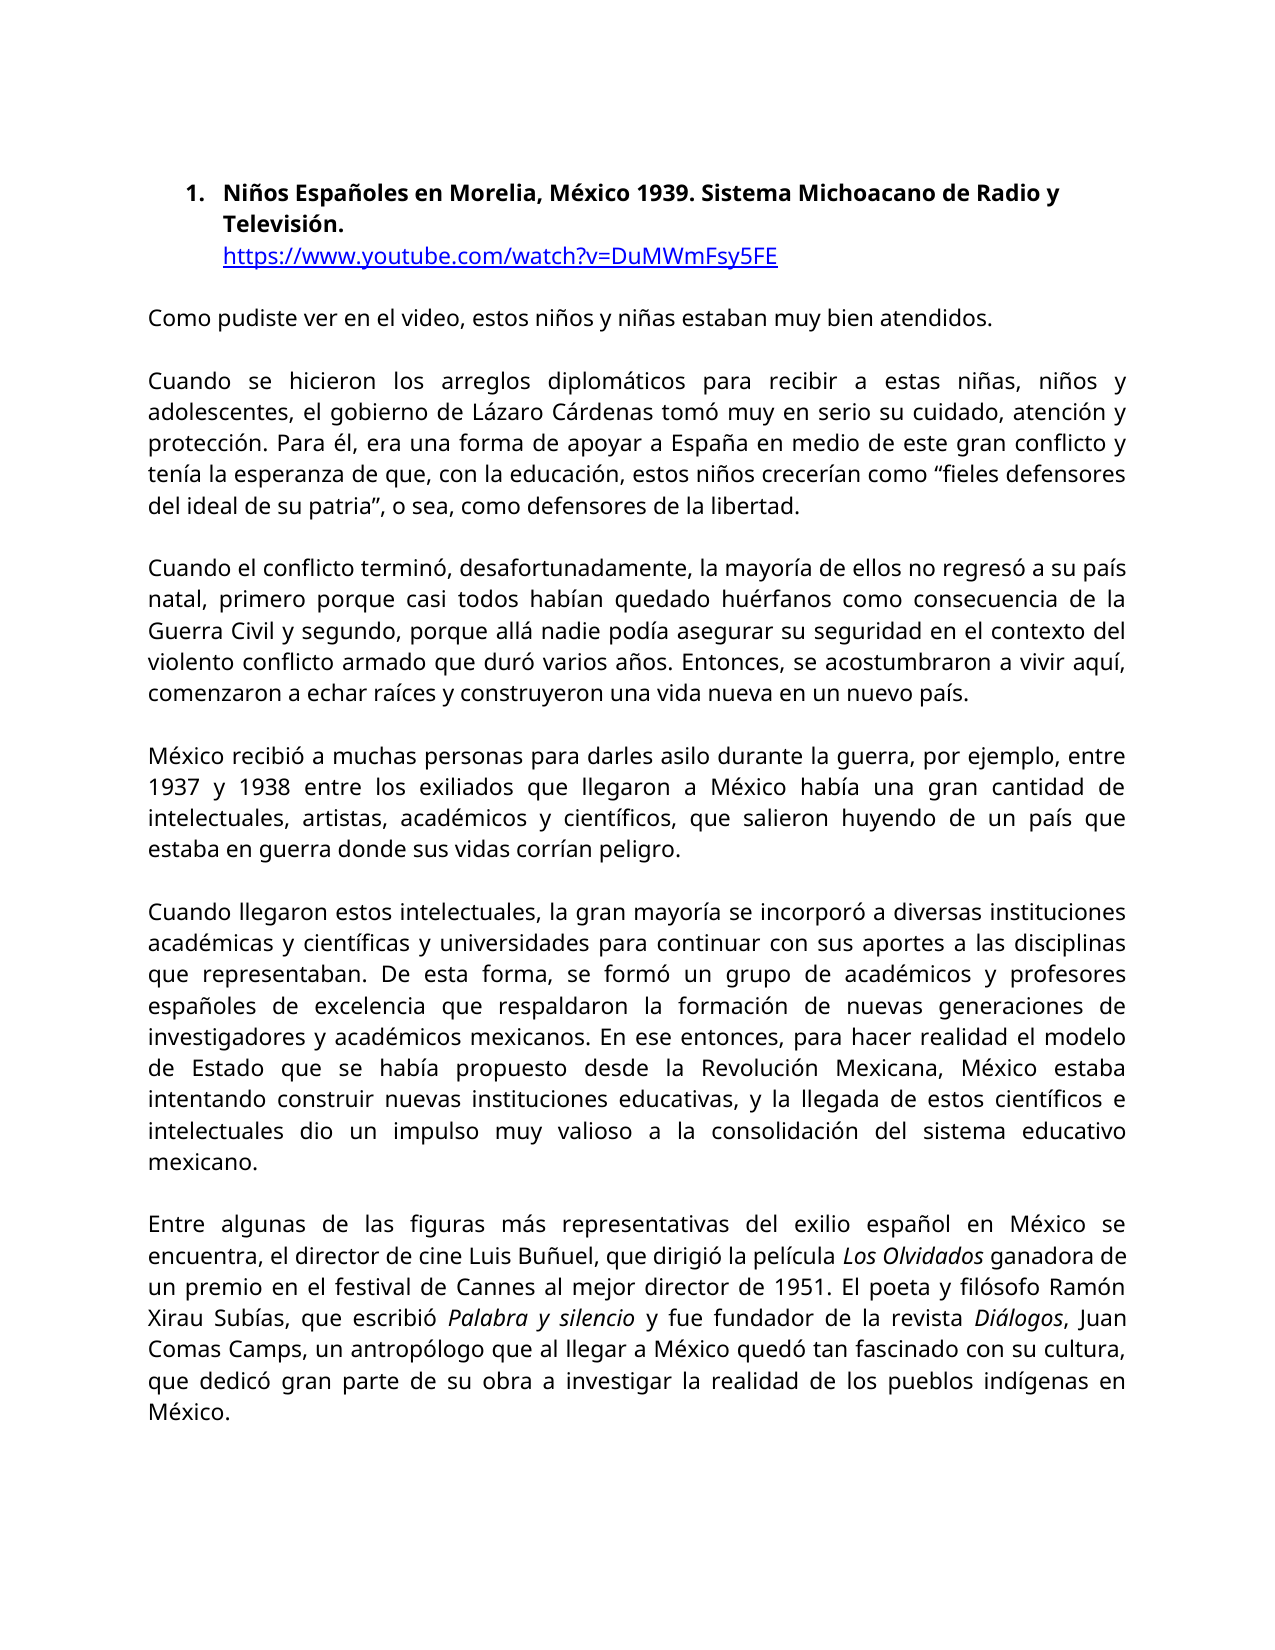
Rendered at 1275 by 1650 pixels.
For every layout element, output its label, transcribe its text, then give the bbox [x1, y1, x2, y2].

text Entre algunas de las figuras más representativas del exilio español en México se encuentra, el director de cine Luis Buñuel, que dirigió la película Los Olvidados ganadora de un premio en el festival de Cannes al mejor director de 1951. El poeta y filósofo Ramón Xirau Subías, que escribió Palabra y silencio y fue fundador de la revista Diálogos, Juan Comas Camps, un antropólogo que al llegar a México quedó tan fascinado con su cultura, que dedicó gran parte de su obra a investigar la realidad de los pueblos indígenas en México. [148, 1208, 1127, 1427]
text Cuando el conflicto terminó, desafortunadamente, la mayoría de ellos no regresó a su país natal, primero porque casi todos habían quedado huérfanos como consecuencia de la Guerra Civil y segundo, porque allá nadie podía asegurar su seguridad en el contexto del violento conflicto armado que duró varios años. Entonces, se acostumbraron a vivir aquí, comenzaron a echar raíces y construyeron una vida nueva en un nuevo país. [148, 552, 1127, 708]
text México recibió a muchas personas para darles asilo durante la guerra, por ejemplo, entre 1937 y 1938 entre los exiliados que llegaron a México había una gran cantidad de intelectuales, artistas, académicos y científicos, que salieron huyendo de un país que estaba en guerra donde sus vidas corrían peligro. [148, 740, 1127, 865]
list Niños Españoles en Morelia, México 1939. Sistema Michoacano de Radio y Televisión. [185, 177, 1127, 240]
text Cuando llegaron estos intelectuales, la gran mayoría se incorporó a diversas instituciones académicas y científicas y universidades para continuar con sus aportes a las disciplinas que representaban. De esta forma, se formó un grupo de académicos y profesores españoles de excelencia que respaldaron la formación de nuevas generaciones de investigadores y académicos mexicanos. En ese entonces, para hacer realidad el modelo de Estado que se había propuesto desde la Revolución Mexicana, México estaba intentando construir nuevas instituciones educativas, y la llegada de estos científicos e intelectuales dio un impulso muy valioso a la consolidación del sistema educativo mexicano. [148, 896, 1127, 1177]
text Cuando se hicieron los arreglos diplomáticos para recibir a estas niñas, niños y adolescentes, el gobierno de Lázaro Cárdenas tomó muy en serio su cuidado, atención y protección. Para él, era una forma de apoyar a España en medio de este gran conflicto y tenía la esperanza de que, con la educación, estos niños crecerían como “fieles defensores del ideal de su patria”, o sea, como defensores de la libertad. [148, 365, 1127, 521]
list https://www.youtube.com/watch?v=DuMWmFsy5FE [223, 240, 1127, 271]
text Como pudiste ver en el video, estos niños y niñas estaban muy bien atendidos. [148, 302, 1127, 333]
